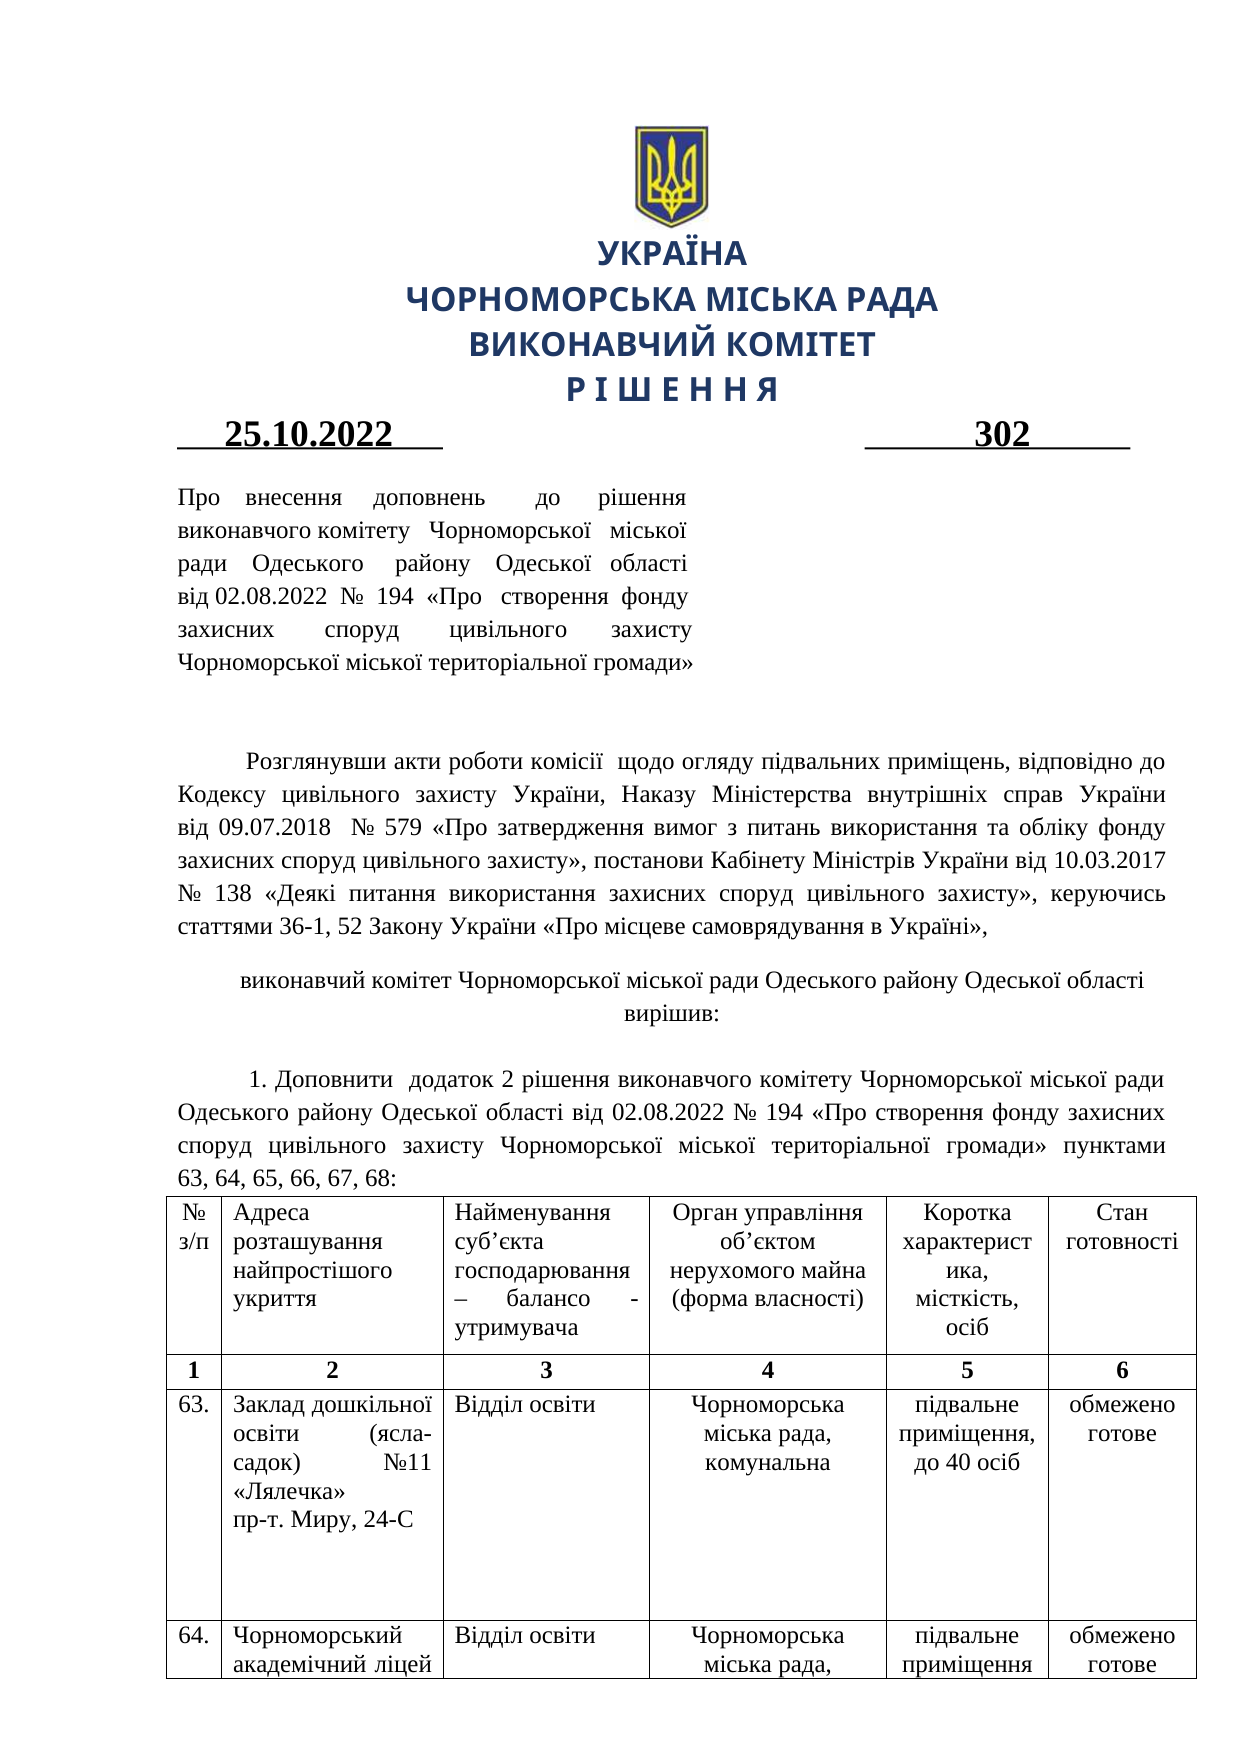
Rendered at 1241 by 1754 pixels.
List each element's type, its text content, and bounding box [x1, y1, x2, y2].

text вирішив: [177, 998, 1167, 1027]
text 25.10.2022 302 [177, 412, 1167, 455]
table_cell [650, 1621, 886, 1678]
text Р І Ш Е Н Н Я [177, 366, 1167, 412]
text Розглянувши акти роботи комісії щодо огляду підвальних приміщень, відповідно до Кодексу цивільного захисту України, Наказу Міністерства внутрішніх справ України від 09.07.2018 № 579 «Про затвердження вимог з питань використання та обліку фонду захисних споруд цивільного захисту», постанови Кабінету Міністрів України від 10.03.2017 № 138 «Деякі питання використання захисних споруд цивільного захисту», керуючись статтями 36-1, 52 Закону України «Про місцеве самоврядування в Україні», [177, 746, 1167, 940]
table_cell обмежено готове [1049, 1621, 1196, 1678]
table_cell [222, 1621, 443, 1678]
table_cell Відділ освіти [444, 1390, 649, 1619]
text Чорноморської міської територіальної громади» [177, 647, 1167, 676]
table_cell підвальне приміщення, до 40 осіб [887, 1390, 1048, 1619]
table_header Стан готовності [1049, 1197, 1196, 1354]
text УКРАЇНА [177, 230, 1167, 275]
text 1. Доповнити додаток 2 рішення виконавчого комітету Чорноморської міської ради Одеського району Одеської області від 02.08.2022 № 194 «Про створення фонду захисних споруд цивільного захисту Чорноморської міської територіальної громади» пунктами 63, 64, 65, 66, 67, 68: [177, 1064, 1167, 1192]
text захисних споруд цивільного захисту [177, 614, 1167, 643]
table_cell Заклад дошкільної освіти (ясла-садок) №11 «Лялечка» пр-т. Миру, 24-С [222, 1390, 443, 1619]
text ради Одеського району Одеської області [177, 548, 1167, 577]
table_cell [887, 1621, 1048, 1678]
table_cell 2 [222, 1355, 443, 1388]
table_header Найменування суб’єкта господарювання – балансо - утримувача [444, 1197, 649, 1354]
table_cell 6 [1049, 1355, 1196, 1388]
text ВИКОНАВЧИЙ КОМІТЕТ [177, 321, 1167, 366]
table_cell 5 [887, 1355, 1048, 1388]
text виконавчий комітет Чорноморської міської ради Одеського району Одеської області [177, 965, 1167, 994]
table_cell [650, 1390, 886, 1619]
text від 02.08.2022 № 194 «Про створення фонду [177, 581, 1167, 610]
text виконавчого комітету Чорноморської міської [177, 515, 1167, 544]
table_cell 4 [650, 1355, 886, 1388]
table_cell 3 [444, 1355, 649, 1388]
table_cell 64. [167, 1621, 221, 1678]
text ЧОРНОМОРСЬКА МІСЬКА РАДА [177, 275, 1167, 321]
table_header Адреса розташування найпростішого укриття [222, 1197, 443, 1354]
table_cell обмежено готове [1049, 1390, 1196, 1619]
table_cell 1 [167, 1355, 221, 1388]
text Про внесення доповнень до рішення [177, 482, 1167, 511]
table_header № з/п [167, 1197, 221, 1354]
picture [634, 125, 710, 230]
table_cell 63. [167, 1390, 221, 1619]
table_header Коротка характеристика, місткість, осіб [887, 1197, 1048, 1354]
table_header Орган управління об’єктом нерухомого майна (форма власності) [650, 1197, 886, 1354]
table_cell Відділ освіти [444, 1621, 649, 1678]
